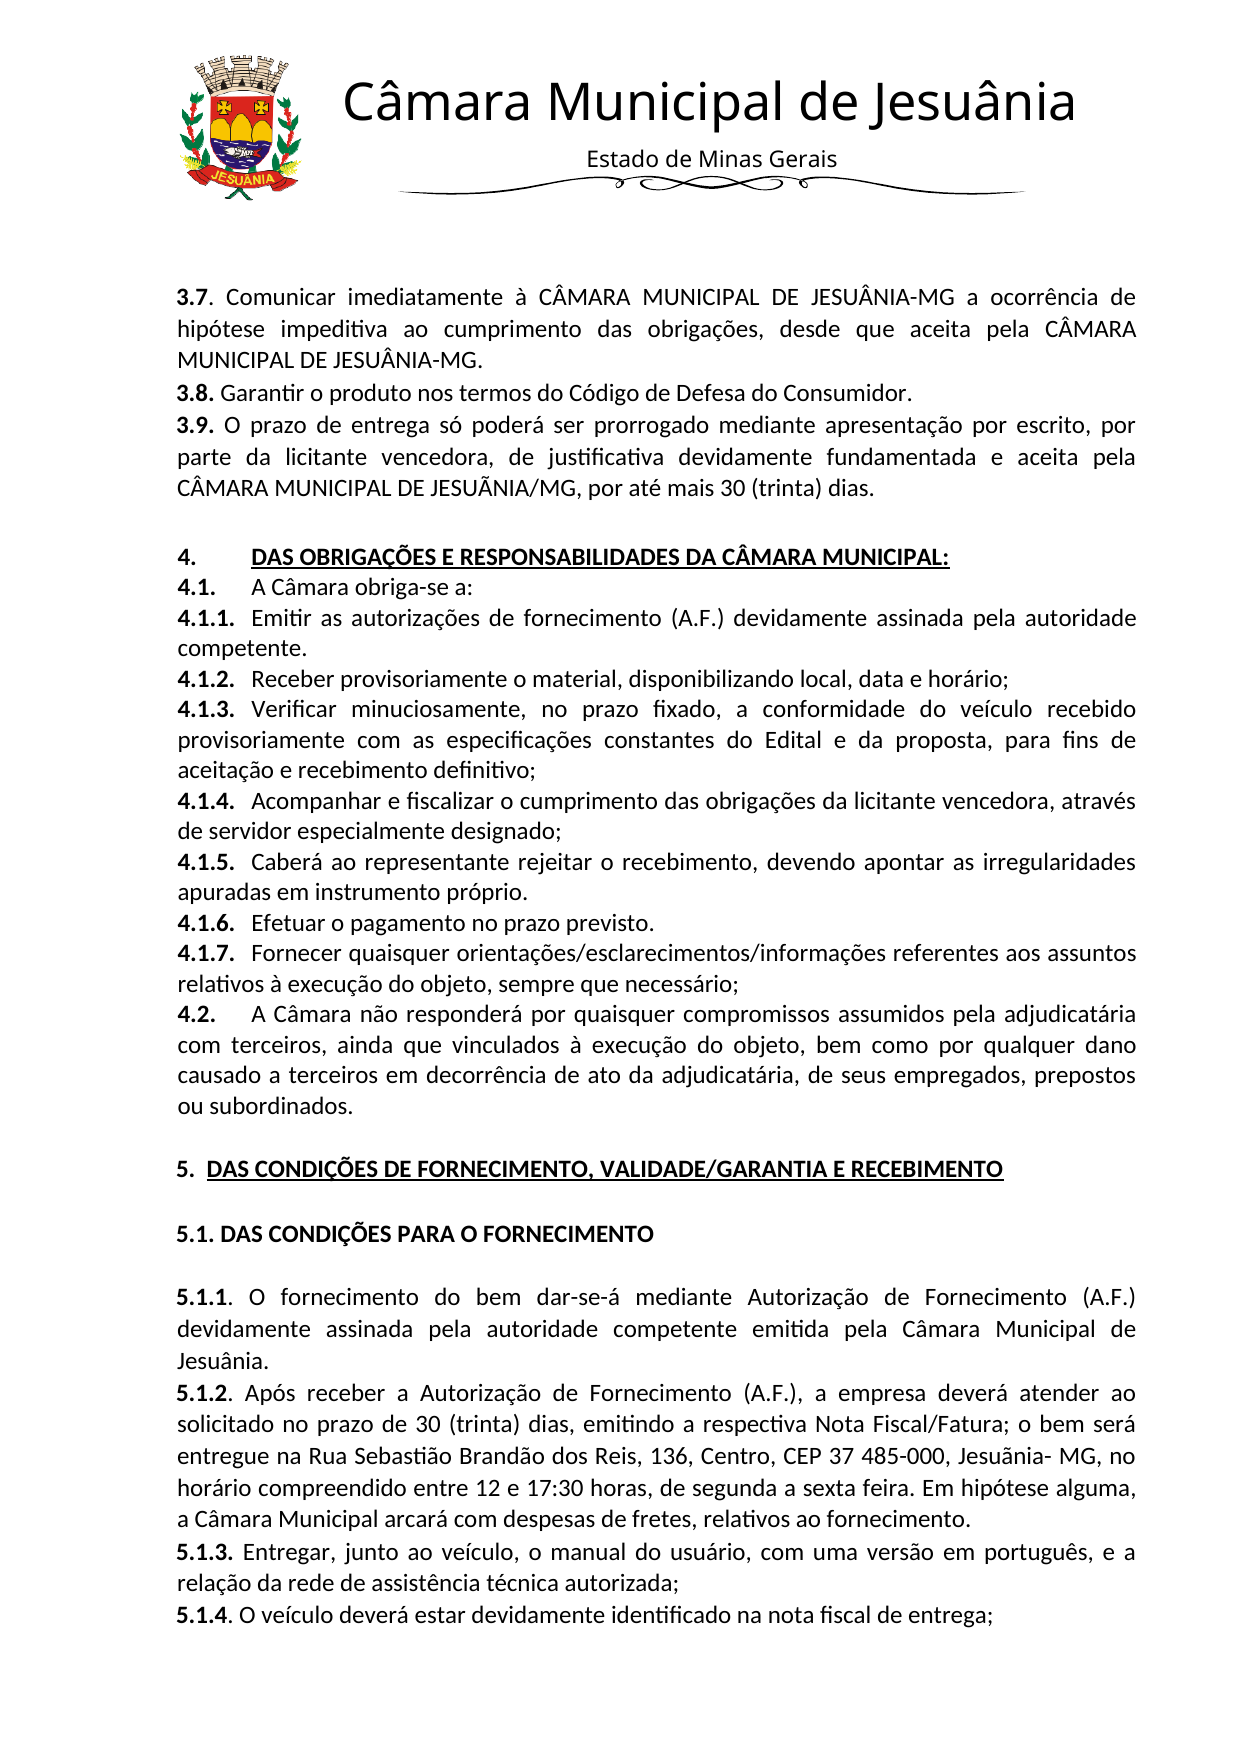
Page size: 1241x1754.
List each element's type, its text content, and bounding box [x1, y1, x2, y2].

text 3.7. Comunicar imediatamente à CÂMARA MUNICIPAL DE JESUÂNIA-MG a ocorrência de hipótese impeditiva ao cumprimento das obrigações, desde que aceita pela CÂMARA MUNICIPAL DE JESUÂNIA-MG. [176, 281, 1137, 375]
text 5.1.2. Após receber a Autorização de Fornecimento (A.F.), a empresa deverá atender ao solicitado no prazo de 30 (trinta) dias, emitindo a respectiva Nota Fiscal/Fatura; o bem será entregue na Rua Sebastião Brandão dos Reis, 136, Centro, CEP 37 485-000, Jesuãnia- MG, no horário compreendido entre 12 e 17:30 horas, de segunda a sexta feira. Em hipótese alguma, a Câmara Municipal arcará com despesas de fretes, relativos ao fornecimento. [176, 1377, 1137, 1534]
text 5.1.3. Entregar, junto ao veículo, o manual do usuário, com uma versão em português, e a relação da rede de assistência técnica autorizada; [176, 1536, 1137, 1598]
list A Câmara obriga-se a: [177, 571, 1137, 602]
list Emitir as autorizações de fornecimento (A.F.) devidamente assinada pela autoridade competente. [177, 602, 1137, 663]
list DAS OBRIGAÇÕES E RESPONSABILIDADES DA CÂMARA MUNICIPAL: [177, 541, 1137, 571]
subtitle 5. DAS CONDIÇÕES DE FORNECIMENTO, VALIDADE/GARANTIA E RECEBIMENTO [176, 1153, 1137, 1183]
text 3.9. O prazo de entrega só poderá ser prorrogado mediante apresentação por escrito, por parte da licitante vencedora, de justificativa devidamente fundamentada e aceita pela CÂMARA MUNICIPAL DE JESUÃNIA/MG, por até mais 30 (trinta) dias. [176, 409, 1137, 503]
list A Câmara não responderá por quaisquer compromissos assumidos pela adjudicatária com terceiros, ainda que vinculados à execução do objeto, bem como por qualquer dano causado a terceiros em decorrência de ato da adjudicatária, de seus empregados, prepostos ou subordinados. [177, 999, 1137, 1121]
list Verificar minuciosamente, no prazo fixado, a conformidade do veículo recebido provisoriamente com as especificações constantes do Edital e da proposta, para fins de aceitação e recebimento definitivo; [177, 693, 1137, 785]
text 3.8. Garantir o produto nos termos do Código de Defesa do Consumidor. [176, 377, 1137, 407]
list Efetuar o pagamento no prazo previsto. [177, 907, 1137, 938]
text 5.1.4. O veículo deverá estar devidamente identificado na nota fiscal de entrega; [176, 1600, 1137, 1630]
list Receber provisoriamente o material, disponibilizando local, data e horário; [177, 663, 1137, 693]
text 5.1.1. O fornecimento do bem dar-se-á mediante Autorização de Fornecimento (A.F.) devidamente assinada pela autoridade competente emitida pela Câmara Municipal de Jesuânia. [176, 1281, 1137, 1375]
list Caberá ao representante rejeitar o recebimento, devendo apontar as irregularidades apuradas em instrumento próprio. [177, 846, 1137, 907]
text 5.1. DAS CONDIÇÕES PARA O FORNECIMENTO [176, 1218, 1137, 1249]
list Fornecer quaisquer orientações/esclarecimentos/informações referentes aos assuntos relativos à execução do objeto, sempre que necessário; [177, 938, 1137, 999]
list Acompanhar e fiscalizar o cumprimento das obrigações da licitante vencedora, através de servidor especialmente designado; [177, 785, 1137, 846]
